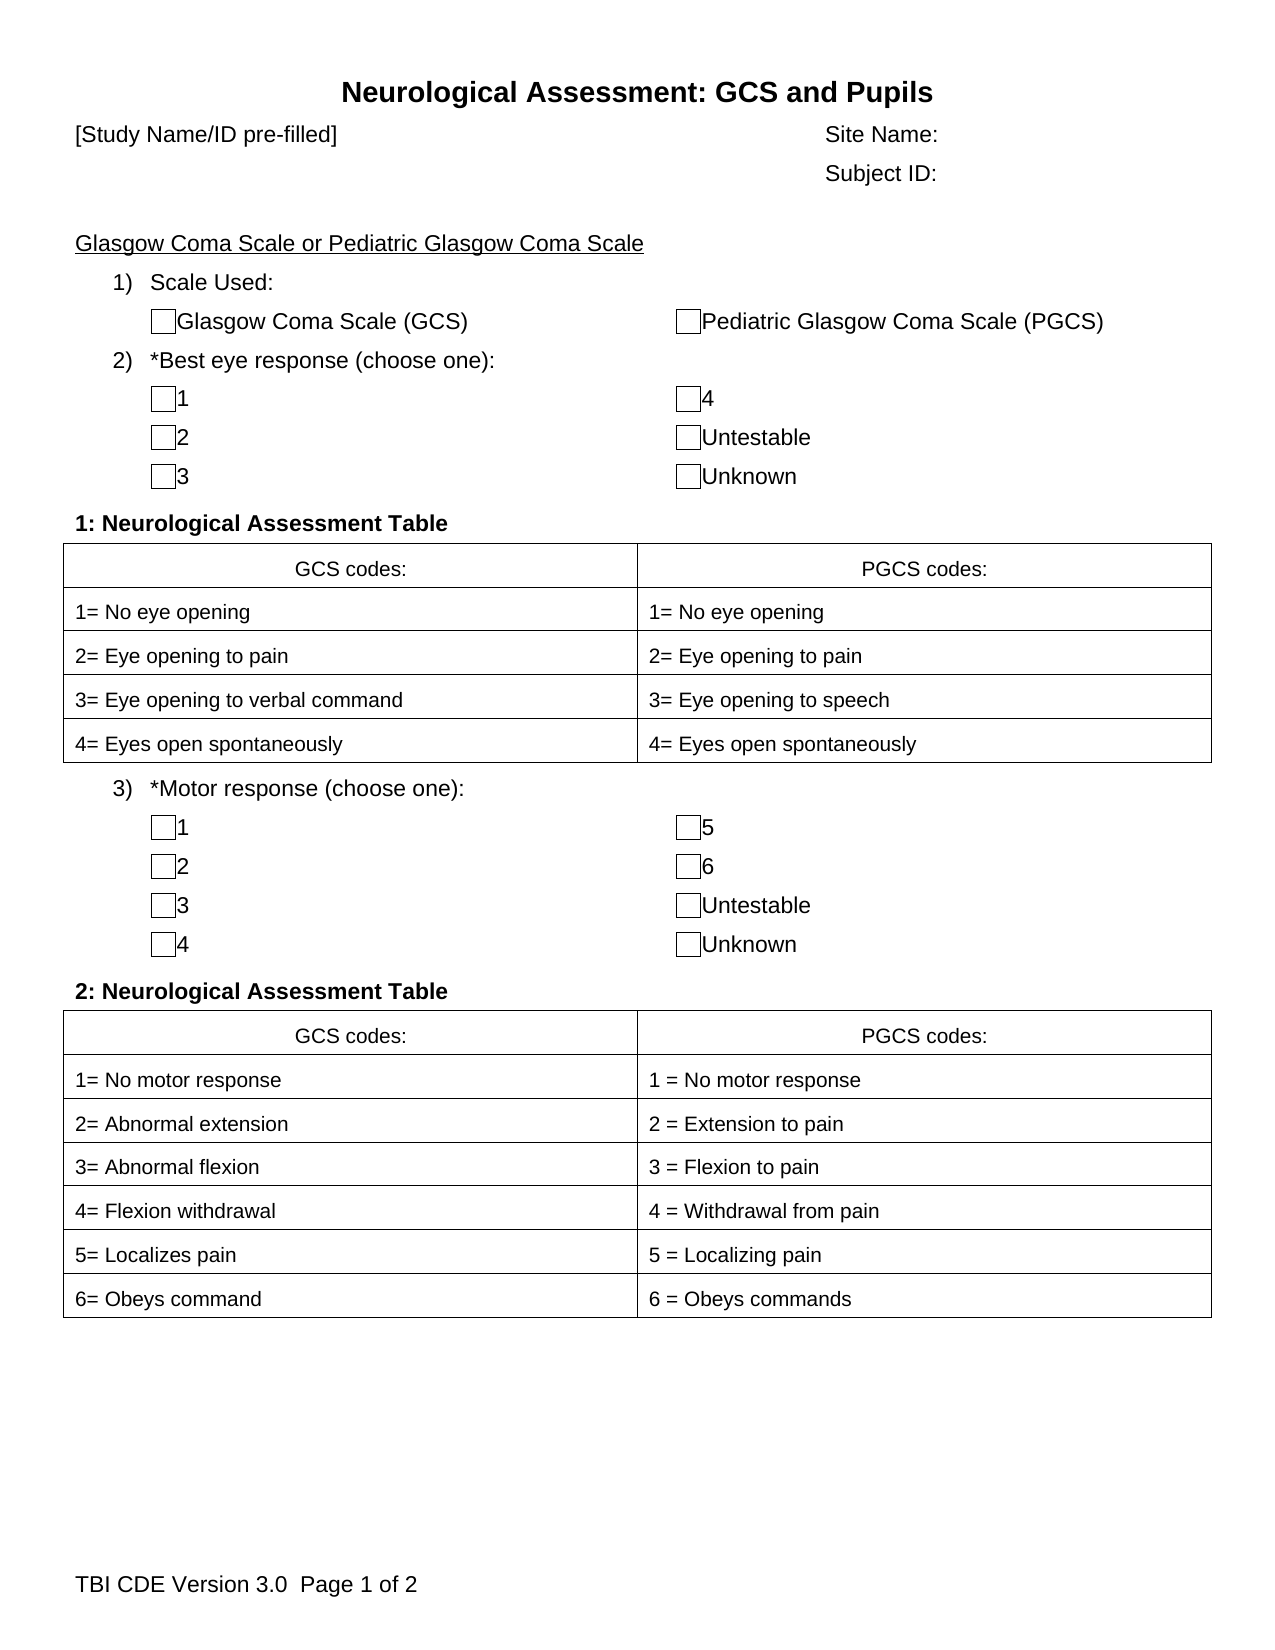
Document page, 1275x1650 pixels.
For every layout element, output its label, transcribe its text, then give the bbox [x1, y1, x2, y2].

text 1 [150, 385, 600, 412]
list *Best eye response (choose one): [112, 347, 1200, 373]
table_cell 3= Eye opening to verbal command [64, 675, 637, 718]
text Pediatric Glasgow Coma Scale (PGCS) [675, 308, 1200, 334]
text 3 [150, 463, 600, 489]
table_header GCS codes: [64, 544, 637, 587]
text Glasgow Coma Scale (GCS) [150, 308, 600, 334]
text 2 [150, 424, 600, 451]
table_cell 4= Flexion withdrawal [64, 1186, 637, 1229]
table_cell 4= Eyes open spontaneously [638, 719, 1211, 762]
text Untestable [675, 892, 1200, 918]
list Scale Used: [112, 269, 1200, 295]
subtitle Glasgow Coma Scale or Pediatric Glasgow Coma Scale [75, 230, 1200, 256]
table_cell 2= Eye opening to pain [64, 631, 637, 674]
table_cell 3 = Flexion to pain [638, 1143, 1211, 1185]
table_header PGCS codes: [638, 544, 1211, 587]
list *Motor response (choose one): [112, 775, 1200, 802]
text 1 [150, 814, 600, 840]
table_cell 2= Eye opening to pain [638, 631, 1211, 674]
table_cell 1= No motor response [64, 1055, 637, 1098]
text 1: Neurological Assessment Table [75, 510, 1200, 537]
table_cell 1= No eye opening [638, 588, 1211, 630]
table_cell 6 = Obeys commands [638, 1274, 1211, 1317]
text 6 [675, 853, 1200, 879]
table_cell 5= Localizes pain [64, 1230, 637, 1273]
text 4 [150, 931, 600, 957]
table_cell 5 = Localizing pain [638, 1230, 1211, 1273]
table_cell 4= Eyes open spontaneously [64, 719, 637, 762]
table_cell 2 = Extension to pain [638, 1099, 1211, 1142]
text 3 [150, 892, 600, 918]
text 4 [675, 385, 1200, 412]
text 2 [150, 853, 600, 879]
table_header GCS codes: [64, 1011, 637, 1054]
table_cell 6= Obeys command [64, 1274, 637, 1317]
table_cell 1 = No motor response [638, 1055, 1211, 1098]
text Untestable [675, 424, 1200, 451]
table_cell 1= No eye opening [64, 588, 637, 630]
table_header PGCS codes: [638, 1011, 1211, 1054]
text 2: Neurological Assessment Table [75, 978, 1200, 1004]
text Unknown [675, 931, 1200, 957]
text 5 [675, 814, 1200, 840]
table_cell 2= Abnormal extension [64, 1099, 637, 1142]
text Unknown [675, 463, 1200, 489]
table_cell 3= Abnormal flexion [64, 1143, 637, 1185]
table_cell 3= Eye opening to speech [638, 675, 1211, 718]
table_cell 4 = Withdrawal from pain [638, 1186, 1211, 1229]
